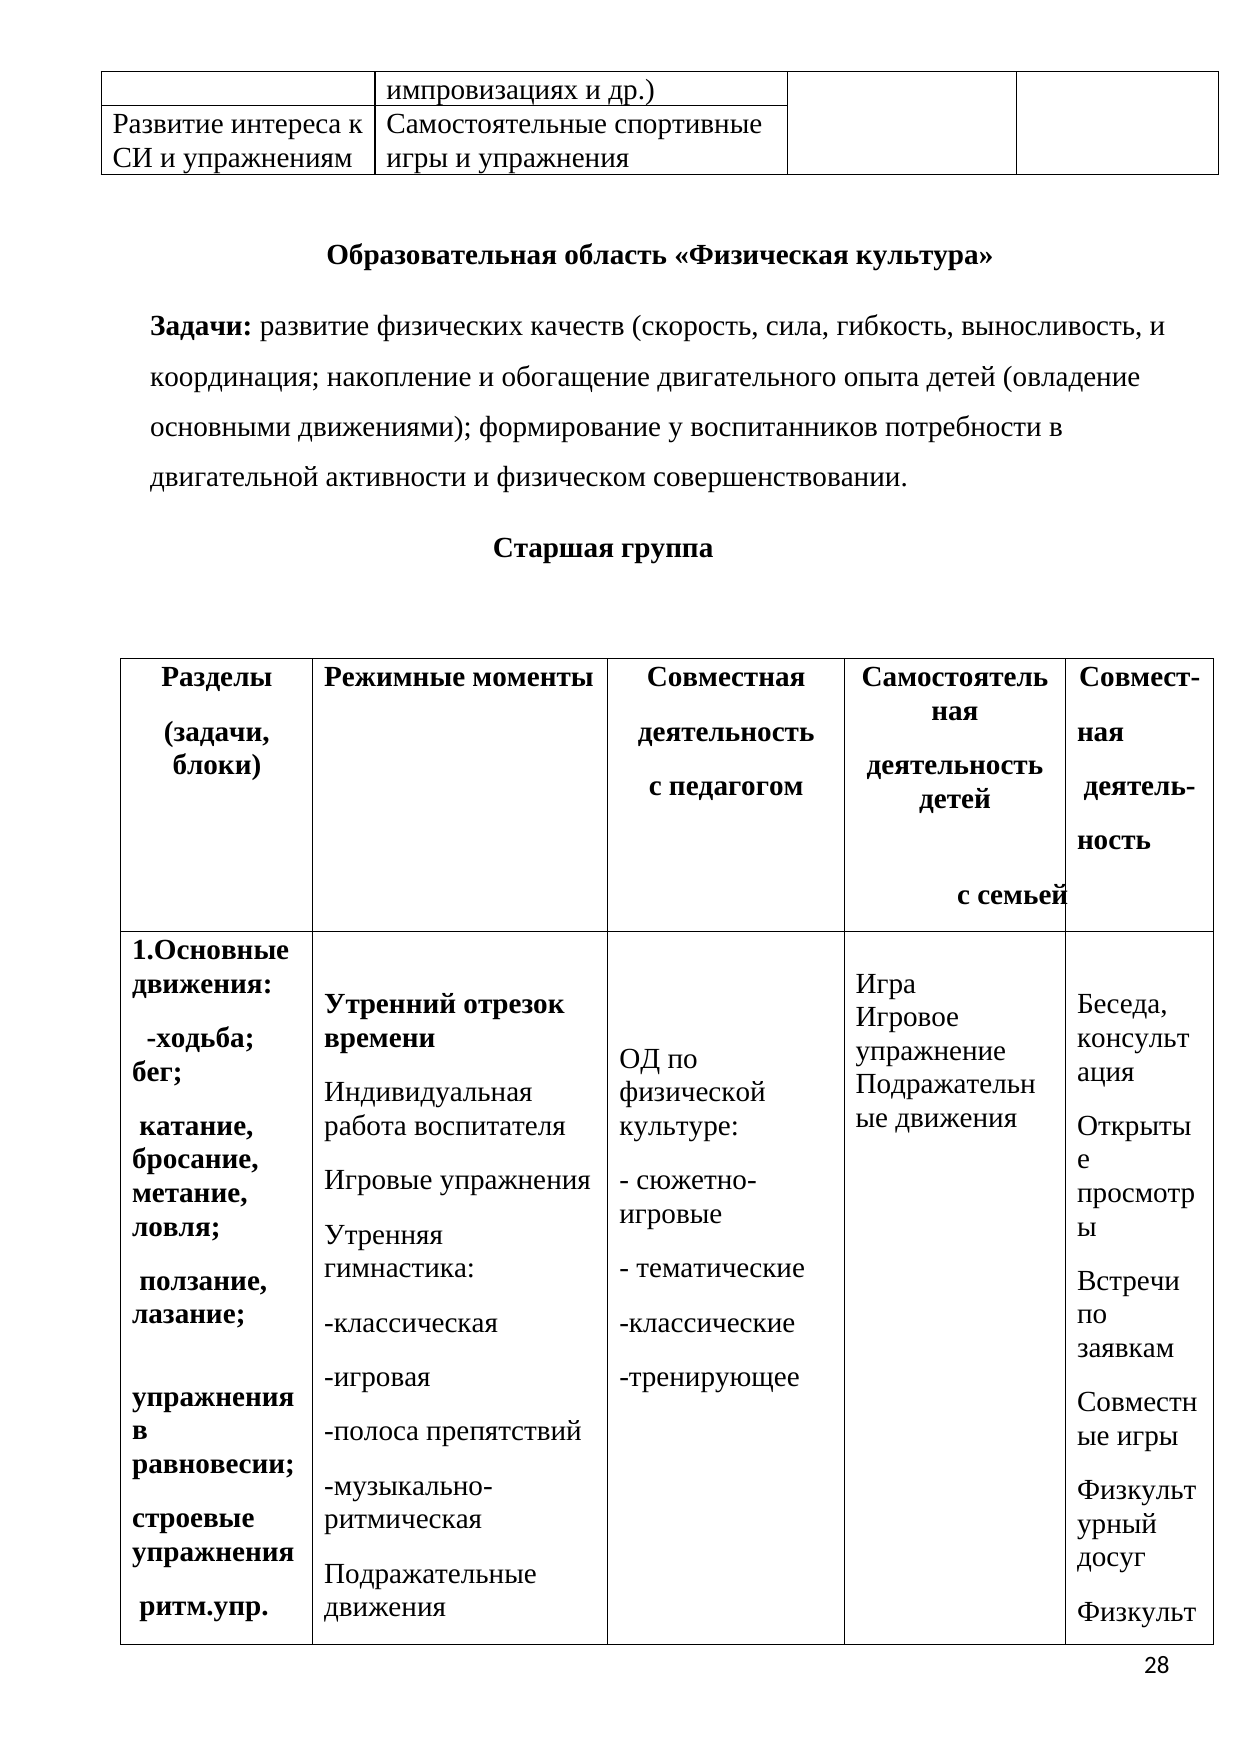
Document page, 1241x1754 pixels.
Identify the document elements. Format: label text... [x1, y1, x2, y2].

table_header Совместная деятельность с педагогом [608, 659, 844, 931]
table_cell [788, 72, 1016, 173]
table_header Режимные моменты [313, 659, 607, 931]
table_header Самостоятельная деятельность детей [845, 659, 1065, 931]
table_cell Самостоятельные спортивные игры и упражнения [376, 106, 787, 173]
table_header Совмест- ная деятель- ность с семьей [1066, 659, 1213, 931]
text Задачи: развитие физических качеств (скорость, сила, гибкость, выносливость, и координация; накопление и обогащение двигательного опыта детей (овладение основными движениями); формирование у воспитанников потребности в двигательной активности и физическом совершенствовании. [150, 308, 1169, 493]
text Образовательная область «Физическая культура» [150, 237, 1169, 271]
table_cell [608, 932, 844, 1644]
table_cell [1066, 932, 1213, 1644]
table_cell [376, 72, 787, 105]
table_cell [102, 72, 374, 105]
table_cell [313, 932, 607, 1644]
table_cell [121, 932, 312, 1644]
table_header Разделы (задачи, блоки) [121, 659, 312, 931]
text Старшая группа [150, 531, 1169, 564]
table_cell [845, 932, 1065, 1644]
table_cell Развитие интереса к СИ и упражнениям [102, 106, 374, 173]
